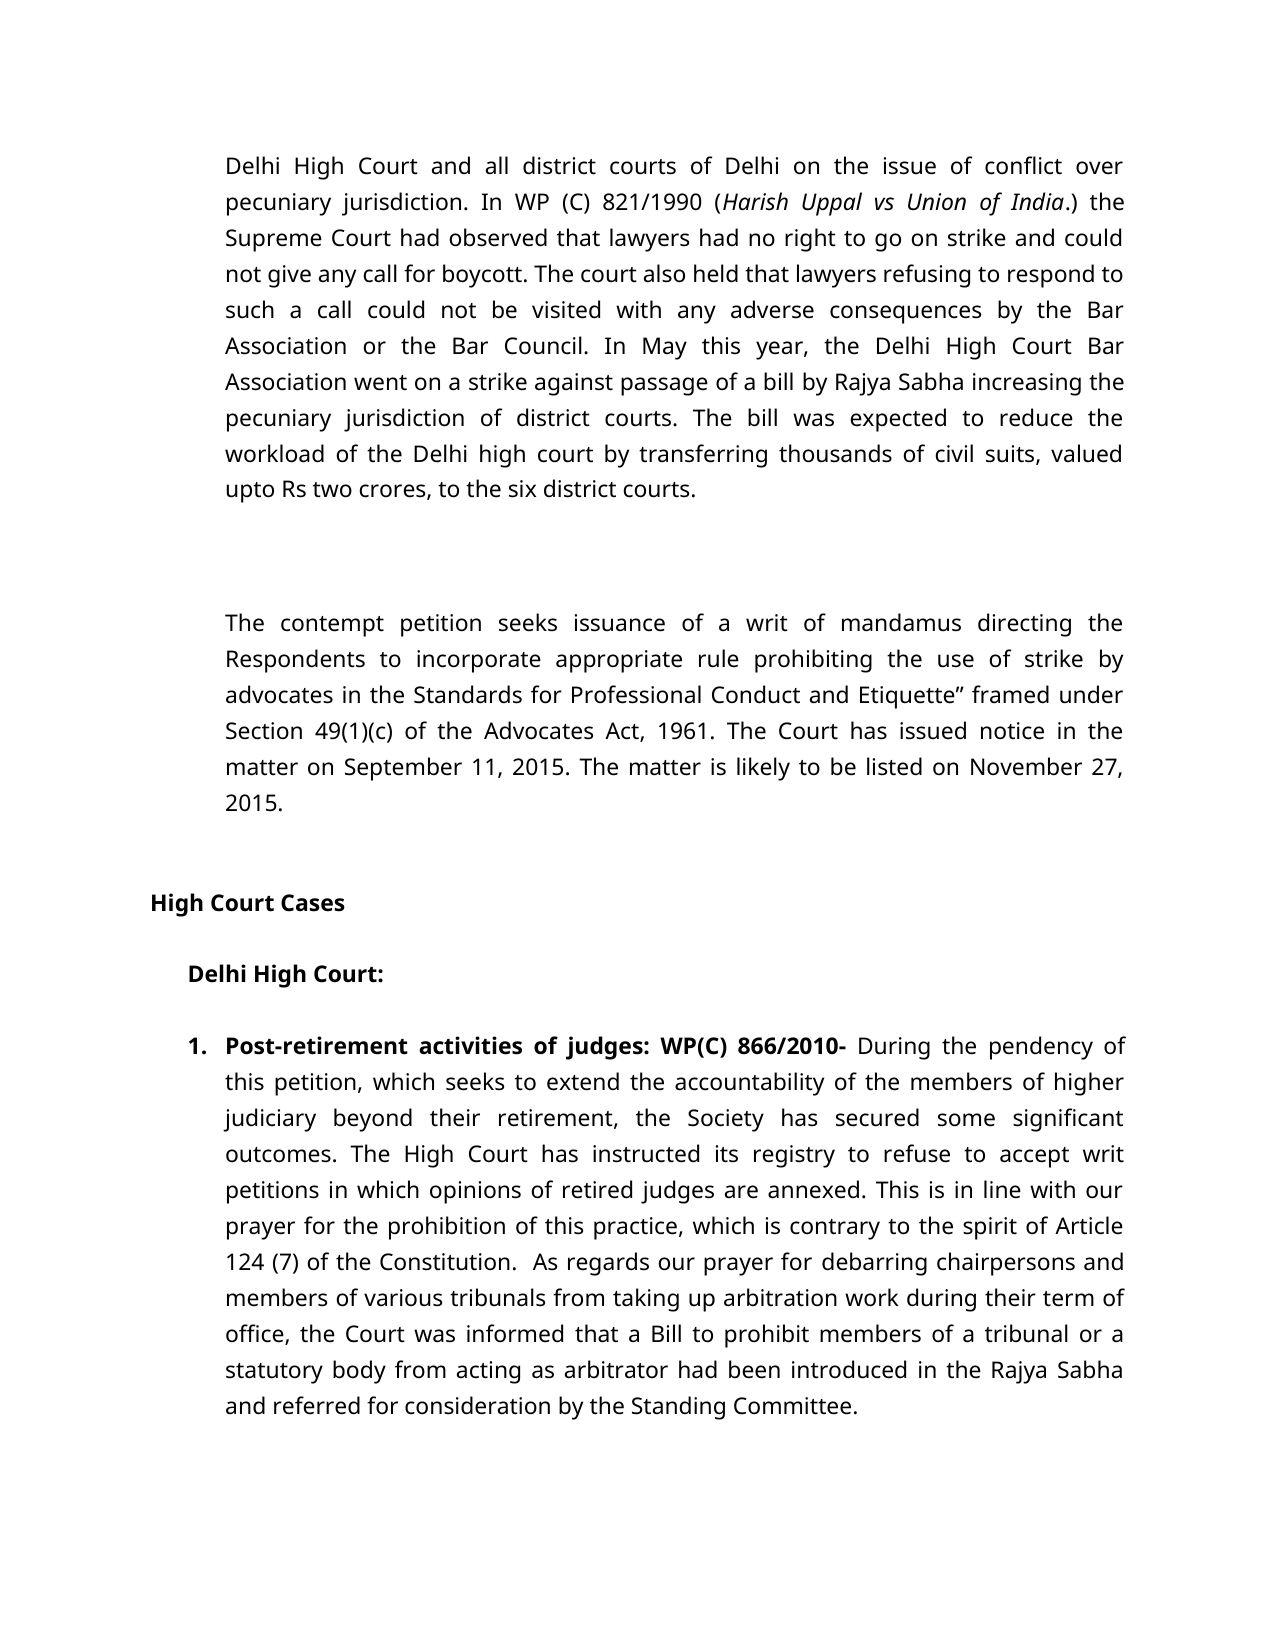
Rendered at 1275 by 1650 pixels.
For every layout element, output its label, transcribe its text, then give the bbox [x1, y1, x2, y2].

list Post-retirement activities of judges: WP(C) 866/2010- During the pendency of this petition, which seeks to extend the accountability of the members of higher judiciary beyond their retirement, the Society has secured some significant outcomes. The High Court has instructed its registry to refuse to accept writ petitions in which opinions of retired judges are annexed. This is in line with our prayer for the prohibition of this practice, which is contrary to the spirit of Article 124 (7) of the Constitution. As regards our prayer for debarring chairpersons and members of various tribunals from taking up arbitration work during their term of office, the Court was informed that a Bill to prohibit members of a tribunal or a statutory body from acting as arbitrator had been introduced in the Rajya Sabha and referred for consideration by the Standing Committee. [187, 1030, 1125, 1421]
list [187, 150, 1125, 574]
text High Court Cases [150, 886, 1125, 918]
text The contempt petition seeks issuance of a writ of mandamus directing the Respondents to incorporate appropriate rule prohibiting the use of strike by advocates in the Standards for Professional Conduct and Etiquette” framed under Section 49(1)(c) of the Advocates Act, 1961. The Court has issued notice in the matter on September 11, 2015. The matter is likely to be listed on November 27, 2015. [225, 607, 1125, 818]
text Delhi High Court: [150, 958, 1125, 989]
